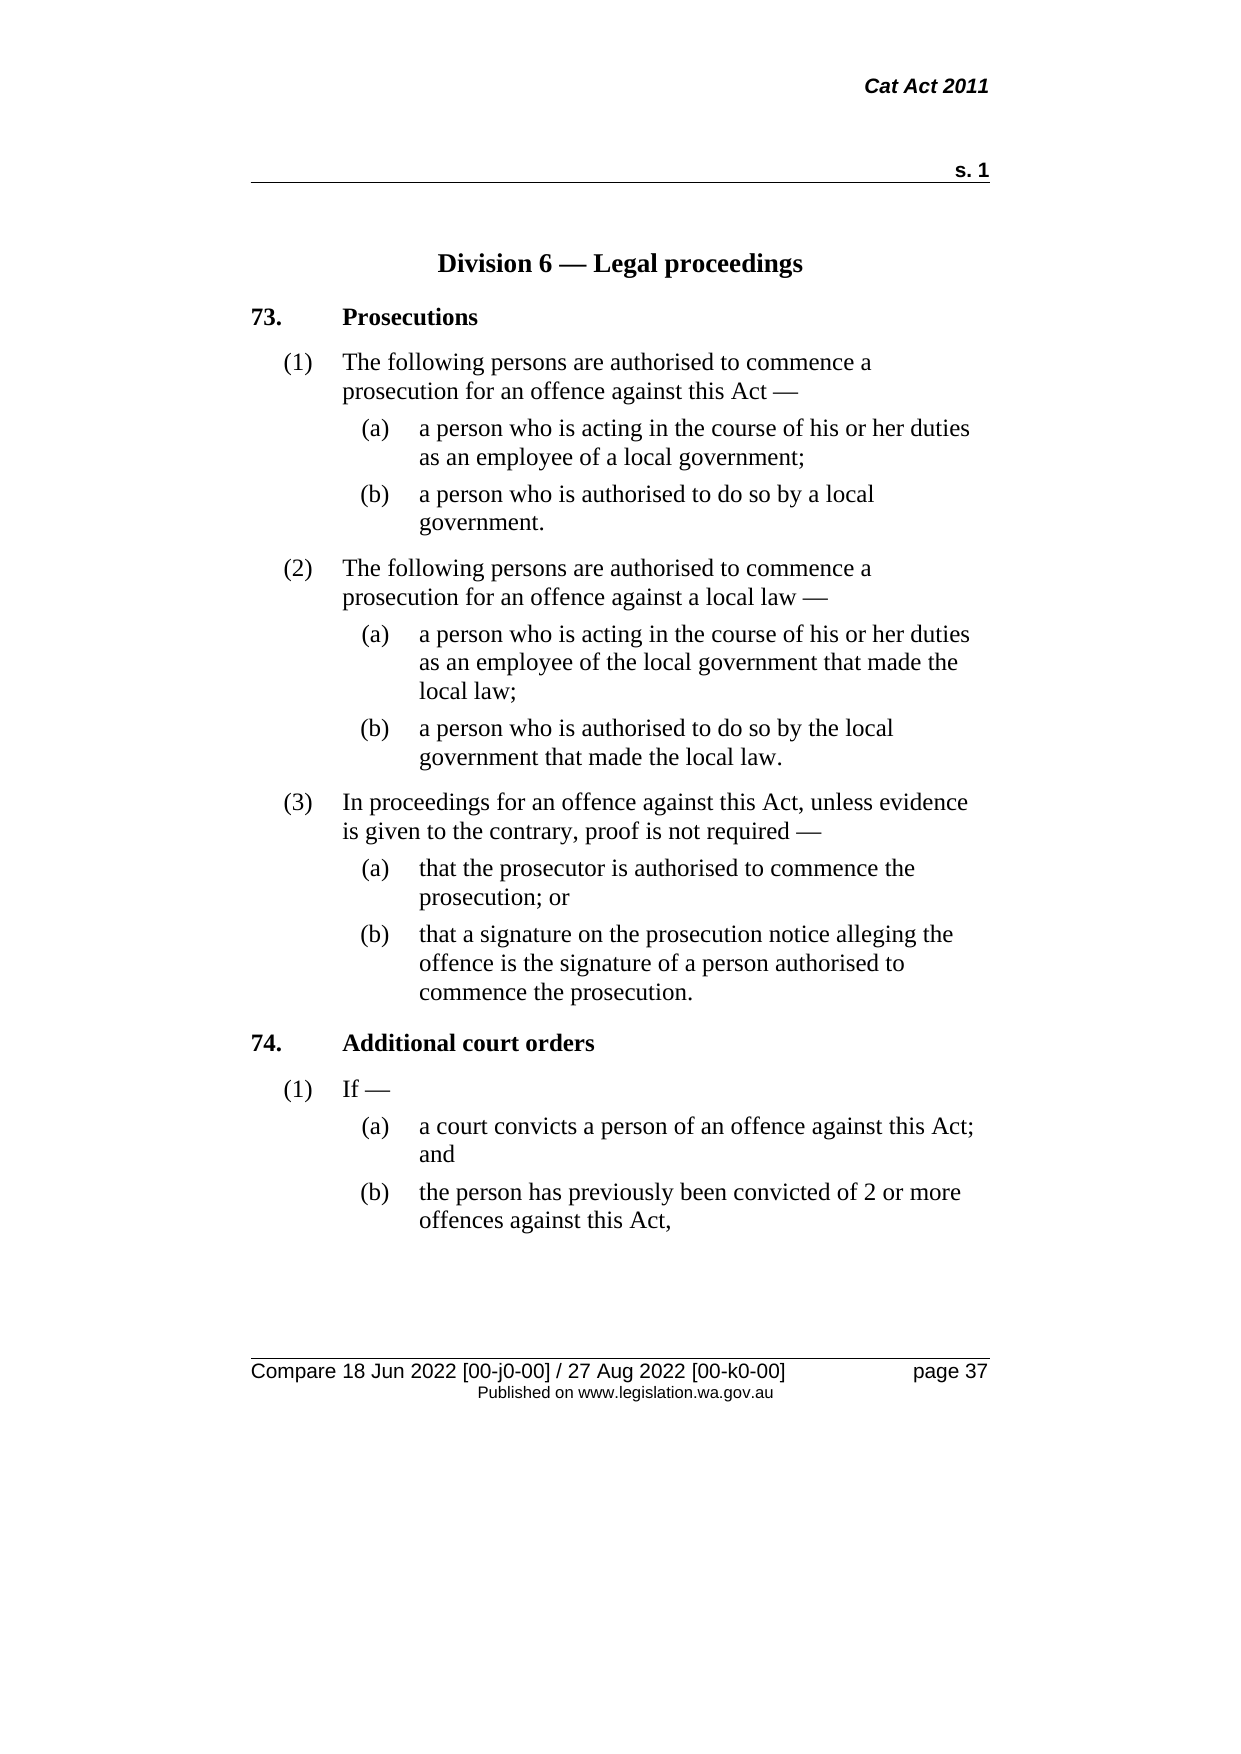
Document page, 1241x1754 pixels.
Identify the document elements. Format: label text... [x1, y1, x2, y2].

text (1) The following persons are authorised to commence a prosecution for an offence against this Act — [251, 347, 990, 404]
text (a) that the prosecutor is authorised to commence the prosecution; or [251, 853, 990, 911]
text (a) a person who is acting in the course of his or her duties as an employee of a local government; [251, 413, 990, 470]
text (3) In proceedings for an offence against this Act, unless evidence is given to the contrary, proof is not required — [251, 787, 990, 845]
text (2) The following persons are authorised to commence a prosecution for an offence against a local law — [251, 553, 990, 610]
text (a) a person who is acting in the course of his or her duties as an employee of the local government that made the local law; [251, 619, 990, 705]
text (a) a court convicts a person of an offence against this Act; and [251, 1111, 990, 1168]
text (b) the person has previously been convicted of 2 or more offences against this Act, [251, 1177, 990, 1234]
text (b) a person who is authorised to do so by the local government that made the local law. [251, 713, 990, 771]
subtitle 73. Prosecutions [251, 302, 990, 330]
subtitle 74. Additional court orders [251, 1028, 990, 1057]
text (1) If — [251, 1074, 990, 1102]
subtitle Division 6 — Legal proceedings [251, 247, 990, 279]
text (b) that a signature on the prosecution notice alleging the offence is the signature of a person authorised to commence the prosecution. [251, 919, 990, 1005]
text (b) a person who is authorised to do so by a local government. [251, 479, 990, 536]
